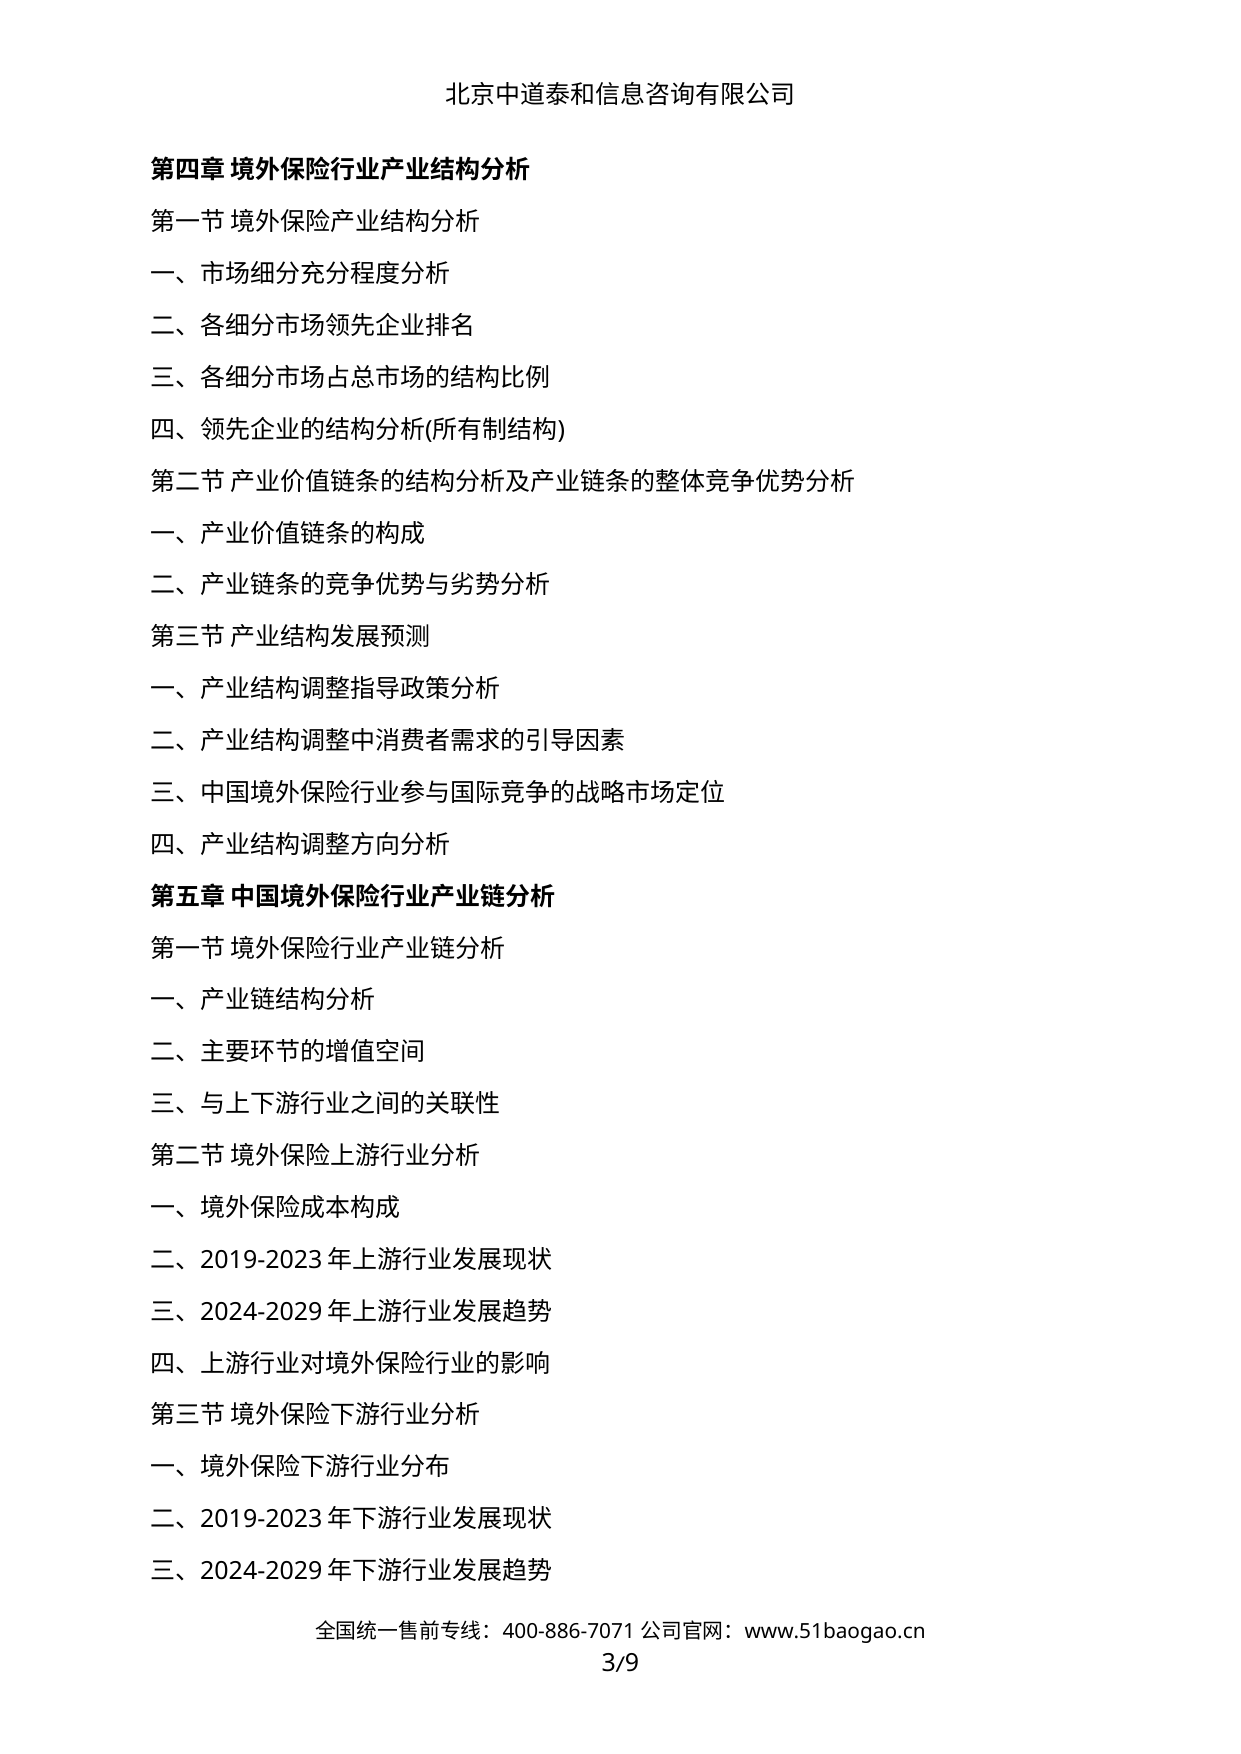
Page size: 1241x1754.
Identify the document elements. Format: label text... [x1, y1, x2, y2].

text 四、领先企业的结构分析(所有制结构) [150, 409, 1090, 446]
text 一、产业链结构分析 [150, 980, 1090, 1016]
text 第五章 中国境外保险行业产业链分析 [150, 876, 1090, 912]
text 三、各细分市场占总市场的结构比例 [150, 357, 1090, 394]
text 一、产业结构调整指导政策分析 [150, 669, 1090, 705]
text 二、各细分市场领先企业排名 [150, 306, 1090, 342]
text 二、产业结构调整中消费者需求的引导因素 [150, 721, 1090, 757]
text 第二节 产业价值链条的结构分析及产业链条的整体竞争优势分析 [150, 461, 1090, 497]
text 三、中国境外保险行业参与国际竞争的战略市场定位 [150, 772, 1090, 809]
text 第三节 境外保险下游行业分析 [150, 1395, 1090, 1431]
text 一、市场细分充分程度分析 [150, 254, 1090, 290]
text 第四章 境外保险行业产业结构分析 [150, 150, 1090, 186]
text 第二节 境外保险上游行业分析 [150, 1136, 1090, 1172]
text 三、2024-2029年上游行业发展趋势 [150, 1291, 1090, 1327]
text 一、产业价值链条的构成 [150, 513, 1090, 549]
text 四、上游行业对境外保险行业的影响 [150, 1343, 1090, 1379]
text 第三节 产业结构发展预测 [150, 617, 1090, 653]
text 二、产业链条的竞争优势与劣势分析 [150, 565, 1090, 601]
text 一、境外保险成本构成 [150, 1187, 1090, 1224]
text 二、2019-2023年上游行业发展现状 [150, 1239, 1090, 1276]
text 三、2024-2029年下游行业发展趋势 [150, 1551, 1090, 1587]
text 二、主要环节的增值空间 [150, 1032, 1090, 1068]
text 二、2019-2023年下游行业发展现状 [150, 1499, 1090, 1535]
text 四、产业结构调整方向分析 [150, 824, 1090, 861]
text 第一节 境外保险行业产业链分析 [150, 928, 1090, 964]
text 一、境外保险下游行业分布 [150, 1447, 1090, 1483]
text 第一节 境外保险产业结构分析 [150, 202, 1090, 238]
text 三、与上下游行业之间的关联性 [150, 1084, 1090, 1120]
